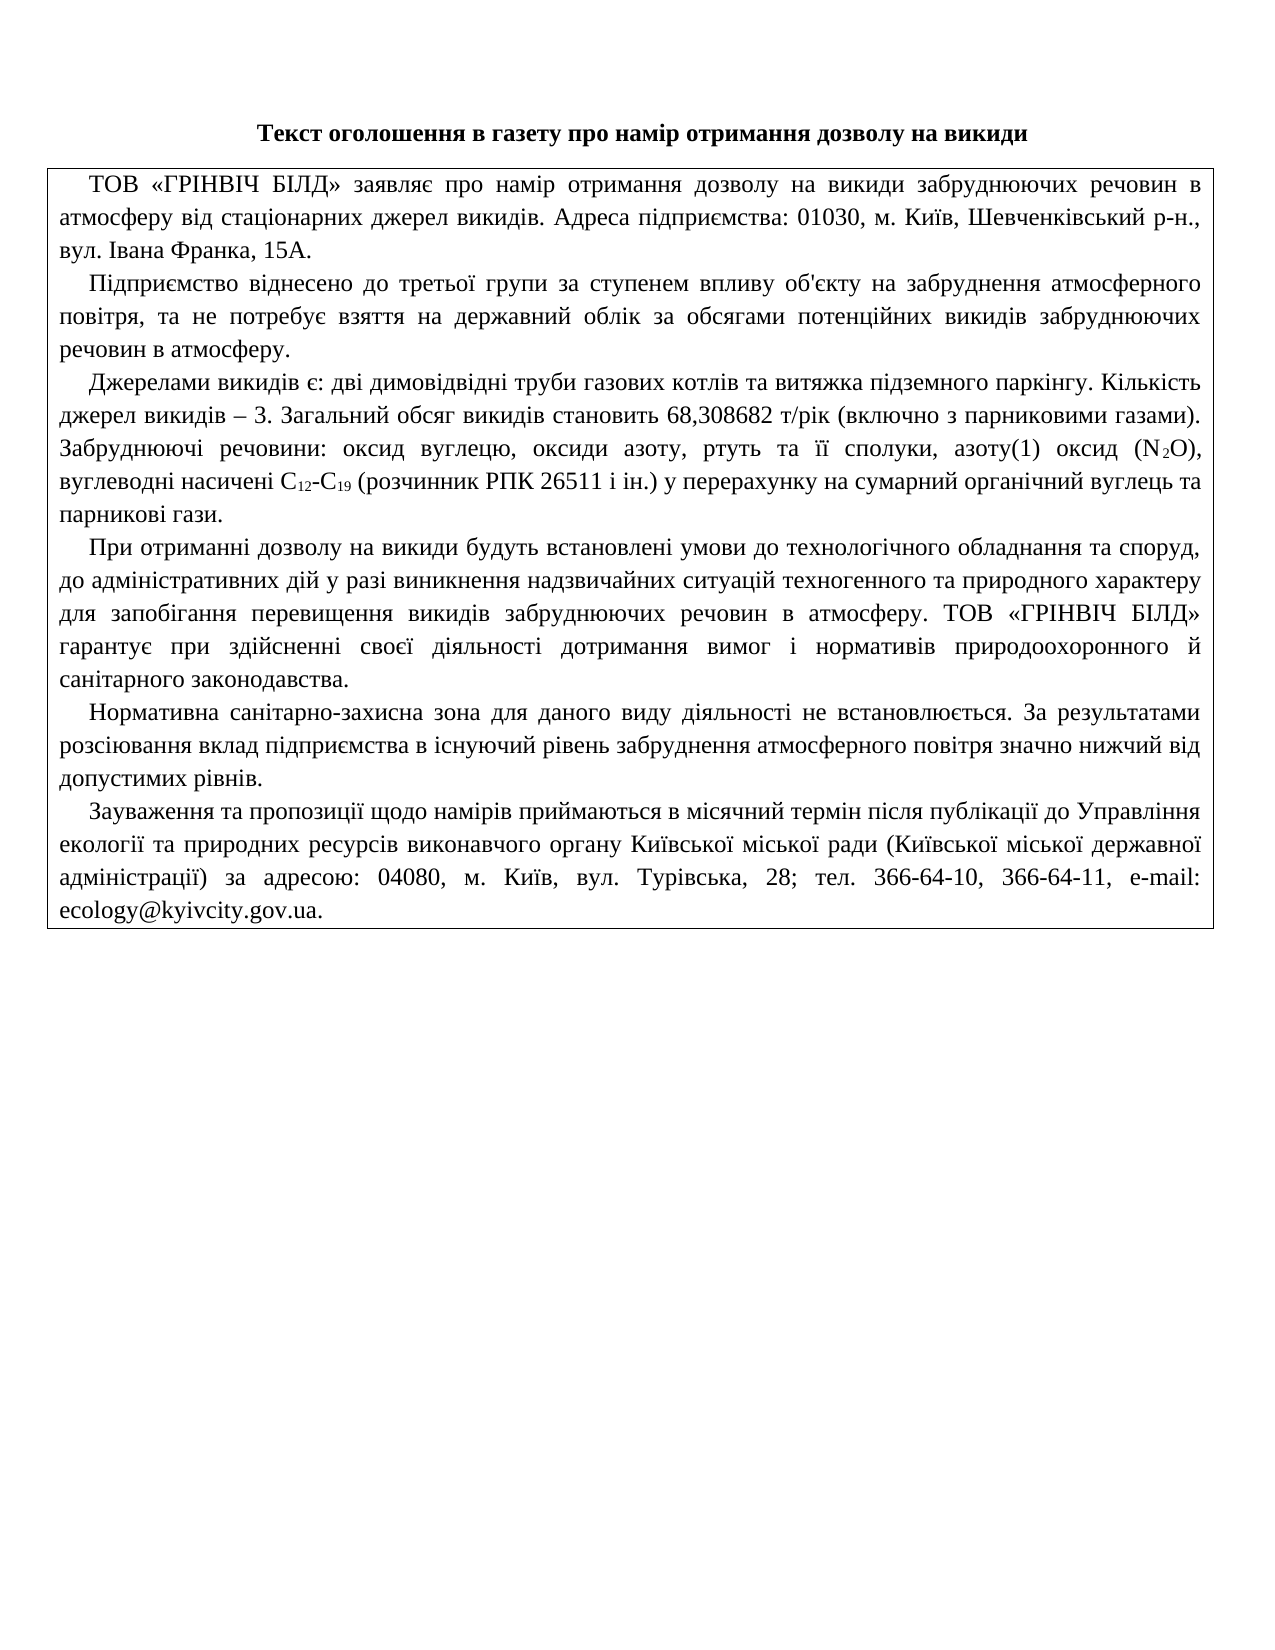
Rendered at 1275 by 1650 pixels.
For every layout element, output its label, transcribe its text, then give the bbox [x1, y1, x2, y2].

text Текст оголошення в газету про намір отримання дозволу на викиди [59, 118, 1226, 147]
table_header ТОВ «ГРІНВІЧ БІЛД» заявляє про намір отримання дозволу на викиди забруднюючих речовин в атмосферу від стаціонарних джерел викидів. Адреса підприємства: 01030, м. Київ, Шевченківський р-н., вул. Івана Франка, 15А. Підприємство віднесено до третьої групи за ступенем впливу об'єкту на забруднення атмосферного повітря, та не потребує взяття на державний облік за обсягами потенційних викидів забруднюючих речовин в атмосферу. Джерелами викидів є: дві димовідвідні труби газових котлів та витяжка підземного паркінгу. Кількість джерел викидів – 3. Загальний обсяг викидів становить 68,308682 т/рік (включно з парниковими газами). Забруднюючі речовини: оксид вуглецю, оксиди азоту, ртуть та її сполуки, азоту(1) оксид (N2O), вуглеводні насичені С12-С19 (розчинник РПК 26511 і ін.) у перерахунку на сумарний органічний вуглець та парникові гази. При отриманні дозволу на викиди будуть встановлені умови до технологічного обладнання та споруд, до адміністративних дій у разі виникнення надзвичайних ситуацій техногенного та природного характеру для запобігання перевищення викидів забруднюючих речовин в атмосферу. ТОВ «ГРІНВІЧ БІЛД» гарантує при здійсненні своєї діяльності дотримання вимог і нормативів природоохоронного й санітарного законодавства. Нормативна санітарно-захисна зона для даного виду діяльності не встановлюється. За результатами розсіювання вклад підприємства в існуючий рівень забруднення атмосферного повітря значно нижчий від допустимих рівнів. Зауваження та пропозиції щодо намірів приймаються в місячний термін після публікації до Управління екології та природних ресурсів виконавчого органу Київської міської ради (Київської міської державної адміністрації) за адресою: 04080, м. Київ, вул. Турівська, 28; тел. 366-64-10, 366-64-11, e-mail: ecology@kyivcity.gov.ua. [48, 169, 1213, 928]
